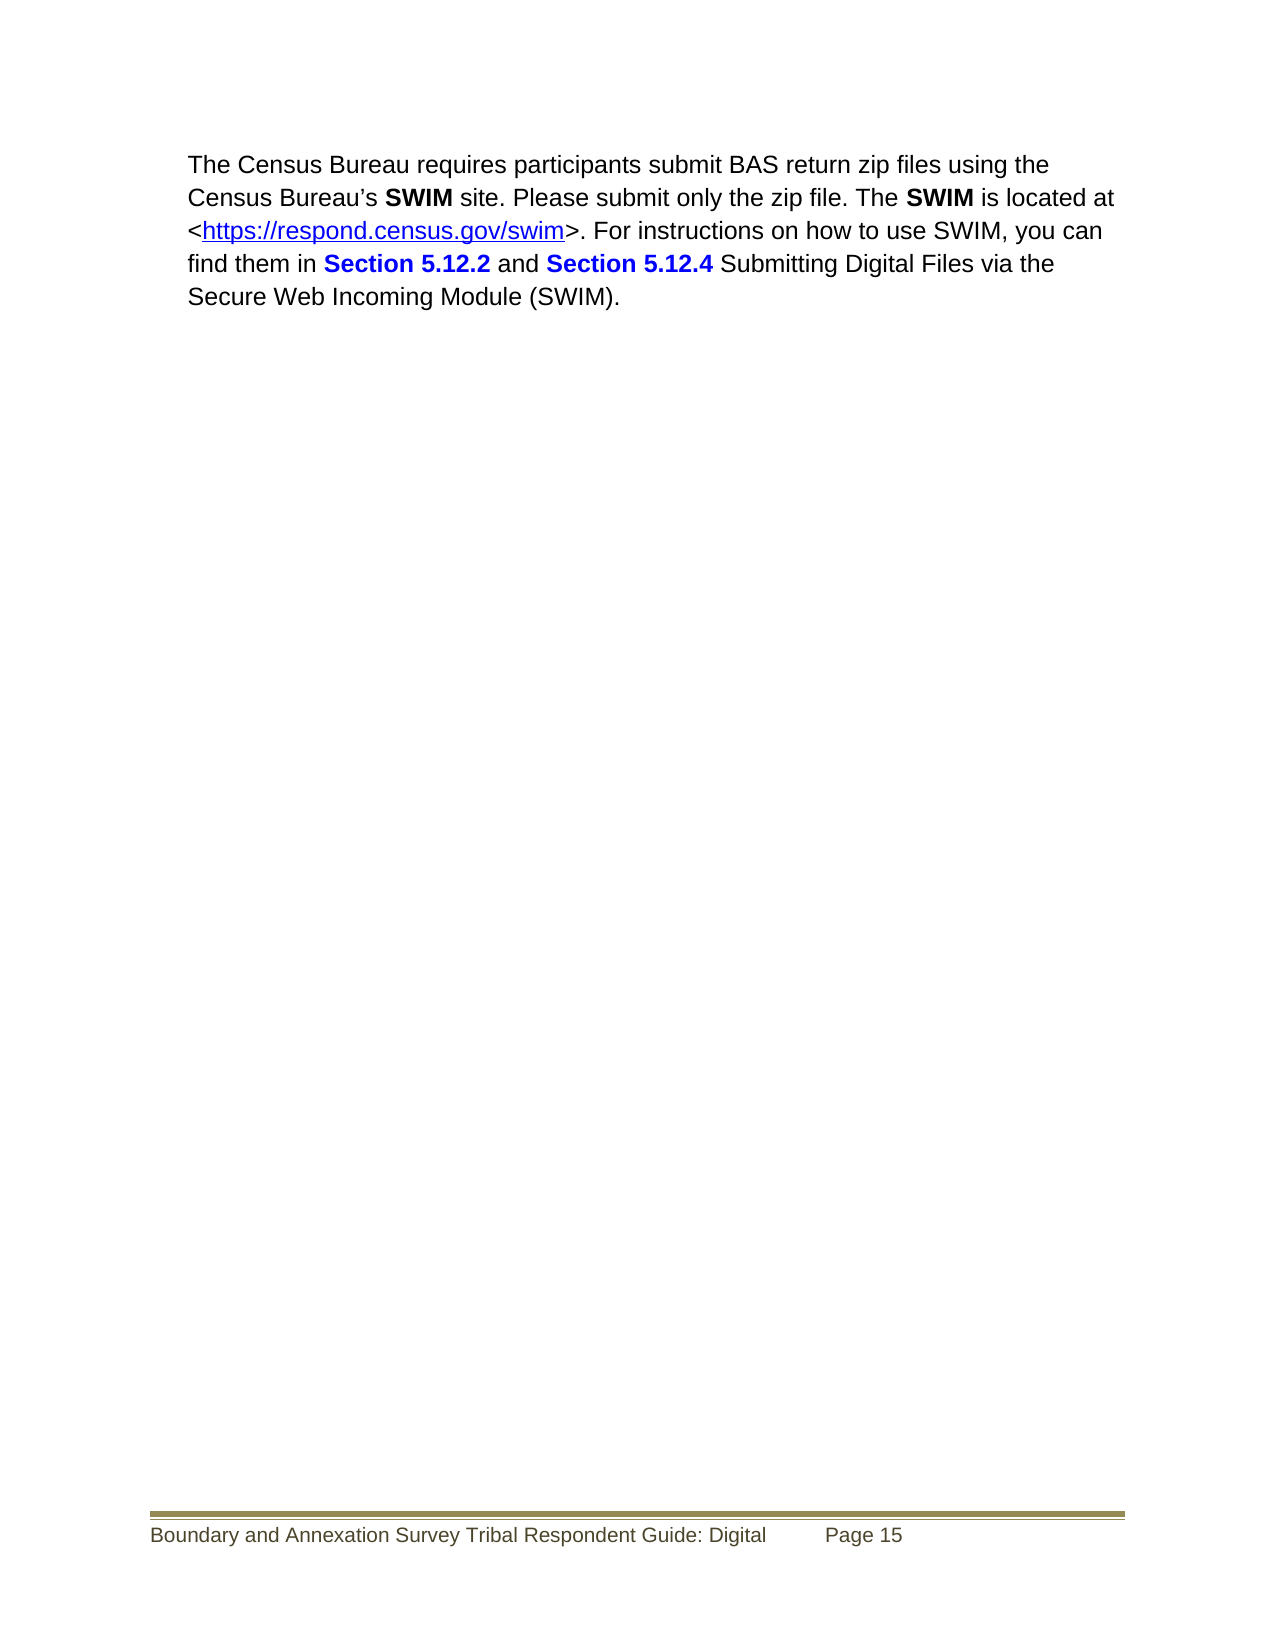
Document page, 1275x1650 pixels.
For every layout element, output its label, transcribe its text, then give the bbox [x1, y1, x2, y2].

text The Census Bureau requires participants submit BAS return zip files using the Census Bureau’s SWIM site. Please submit only the zip file. The SWIM is located at <https://respond.census.gov/swim>. For instructions on how to use SWIM, you can find them in Section 5.12.2 and Section 5.12.4 Submitting Digital Files via the Secure Web Incoming Module (SWIM). [187, 150, 1125, 311]
